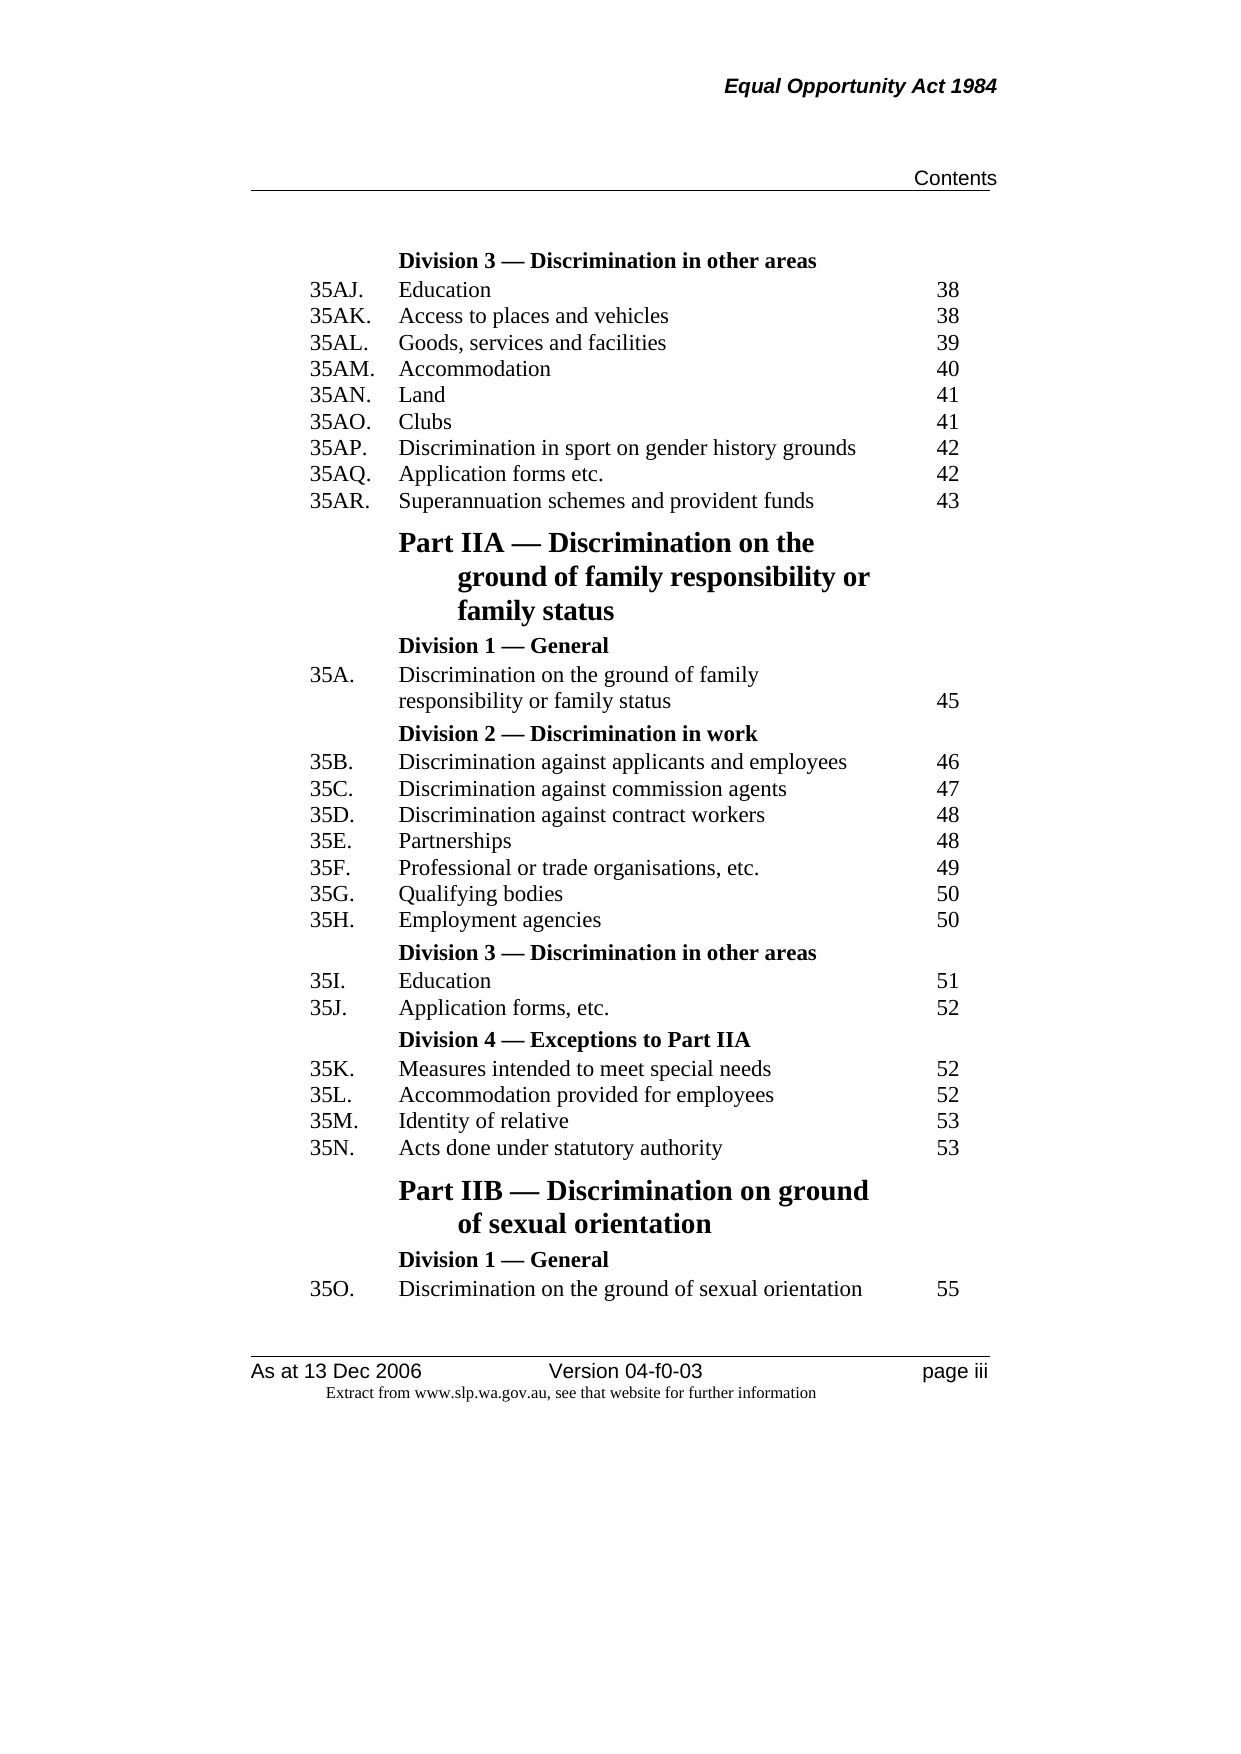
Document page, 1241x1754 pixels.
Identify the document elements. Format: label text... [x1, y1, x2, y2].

text 35AK. Access to places and vehicles 38 [309, 302, 872, 329]
text 35K. Measures intended to meet special needs 52 [309, 1055, 872, 1081]
text Division 1 — General [398, 1246, 872, 1272]
text 35AL. Goods, services and facilities 39 [309, 329, 872, 355]
text 35D. Discrimination against contract workers 48 [309, 801, 872, 827]
text 35AR. Superannuation schemes and provident funds 43 [309, 487, 872, 513]
text 35G. Qualifying bodies 50 [309, 880, 872, 906]
text Part IIB — Discrimination on ground of sexual orientation [398, 1173, 872, 1240]
text 35O. Discrimination on the ground of sexual orientation 55 [309, 1274, 872, 1301]
text 35M. Identity of relative 53 [309, 1108, 872, 1134]
text 35C. Discrimination against commission agents 47 [309, 775, 872, 801]
text Division 4 — Exceptions to Part IIA [398, 1026, 872, 1053]
text 35AM. Accommodation 40 [309, 355, 872, 381]
text 35I. Education 51 [309, 967, 872, 994]
text Division 3 — Discrimination in other areas [398, 939, 872, 965]
text 35F. Professional or trade organisations, etc. 49 [309, 854, 872, 880]
text 35H. Employment agencies 50 [309, 906, 872, 933]
text 35J. Application forms, etc. 52 [309, 994, 872, 1020]
text 35E. Partnerships 48 [309, 827, 872, 854]
text 35AP. Discrimination in sport on gender history grounds 42 [309, 434, 872, 460]
text 35AQ. Application forms etc. 42 [309, 460, 872, 487]
text 35A. Discrimination on the ground of family responsibility or family status 45 [309, 661, 872, 714]
text 35L. Accommodation provided for employees 52 [309, 1081, 872, 1108]
text 35AO. Clubs 41 [309, 408, 872, 434]
text Part IIA — Discrimination on the ground of family responsibility or family status [398, 526, 872, 626]
text 35AN. Land 41 [309, 381, 872, 408]
text Division 3 — Discrimination in other areas [398, 247, 872, 274]
text 35AJ. Education 38 [309, 276, 872, 302]
text 35N. Acts done under statutory authority 53 [309, 1134, 872, 1160]
text 35B. Discrimination against applicants and employees 46 [309, 748, 872, 775]
text Division 1 — General [398, 632, 872, 659]
text Division 2 — Discrimination in work [398, 720, 872, 746]
